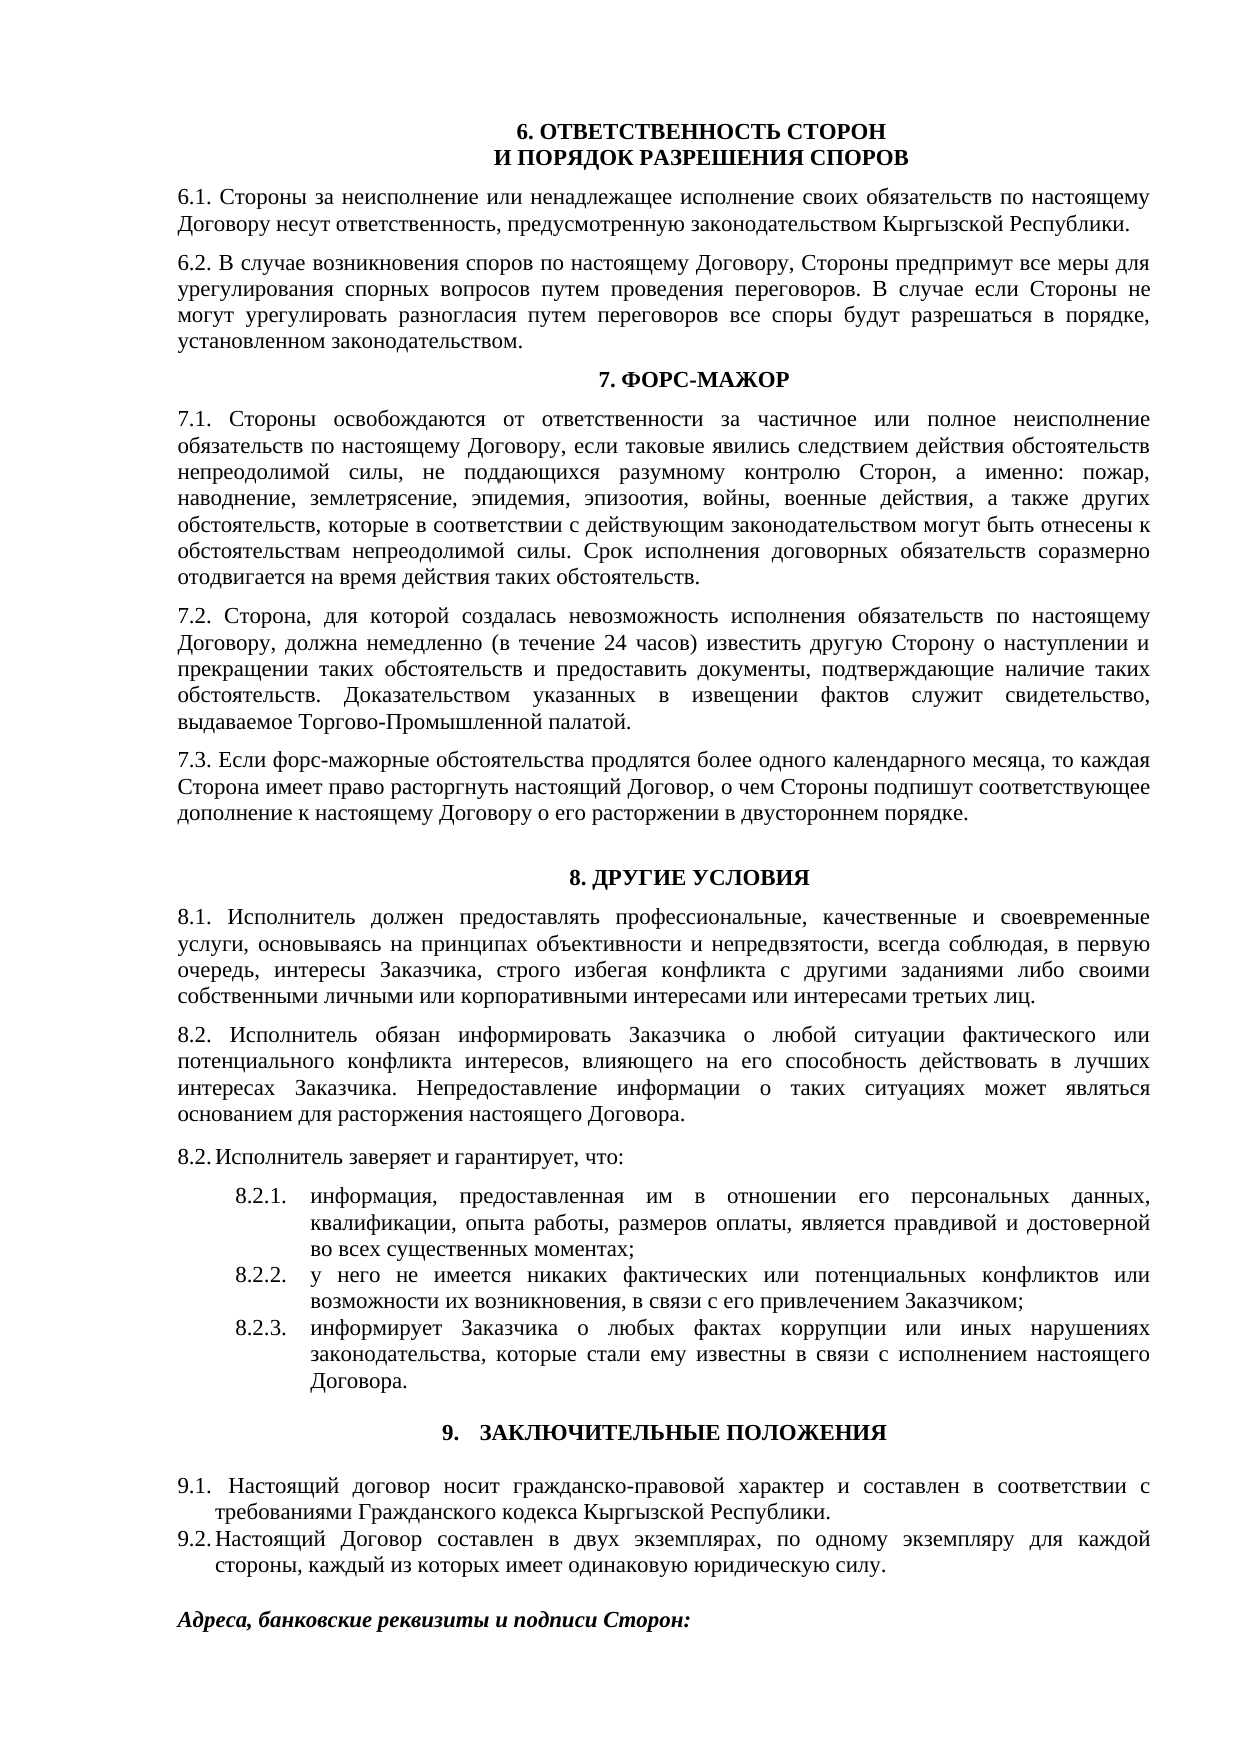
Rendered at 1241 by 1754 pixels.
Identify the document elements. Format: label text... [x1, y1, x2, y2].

text 6. ОТВЕТСТВЕННОСТЬ СТОРОН [177, 118, 1152, 144]
text 7.3. Если форс-мажорные обстоятельства продлятся более одного календарного месяца, то каждая Сторона имеет право расторгнуть настоящий Договор, о чем Стороны подпишут соответствующее дополнение к настоящему Договору о его расторжении в двустороннем порядке. [177, 747, 1152, 826]
list ЗАКЛЮЧИТЕЛЬНЫЕ ПОЛОЖЕНИЯ [177, 1419, 1152, 1446]
list у него не имеется никаких фактических или потенциальных конфликтов или возможности их возникновения, в связи с его привлечением Заказчиком; [235, 1261, 1152, 1314]
text Адреса, банковские реквизиты и подписи Сторон: [177, 1606, 1152, 1633]
text 8.1. Исполнитель должен предоставлять профессиональные, качественные и своевременные услуги, основываясь на принципах объективности и непредвзятости, всегда соблюдая, в первую очередь, интересы Заказчика, строго избегая конфликта с другими заданиями либо своими собственными личными или корпоративными интересами или интересами третьих лиц. [177, 903, 1152, 1009]
list информирует Заказчика о любых фактах коррупции или иных нарушениях законодательства, которые стали ему известны в связи с исполнением настоящего Договора. [235, 1314, 1152, 1393]
list информация, предоставленная им в отношении его персональных данных, квалификации, опыта работы, размеров оплаты, является правдивой и достоверной во всех существенных моментах; [235, 1182, 1152, 1261]
text 7.1. Стороны освобождаются от ответственности за частичное или полное неисполнение обязательств по настоящему Договору, если таковые явились следствием действия обстоятельств непреодолимой силы, не поддающихся разумному контролю Сторон, а именно: пожар, наводнение, землетрясение, эпидемия, эпизоотия, войны, военные действия, а также других обстоятельств, которые в соответствии с действующим законодательством могут быть отнесены к обстоятельствам непреодолимой силы. Срок исполнения договорных обязательств соразмерно отодвигается на время действия таких обстоятельств. [177, 405, 1152, 590]
text 6.1. Стороны за неисполнение или ненадлежащее исполнение своих обязательств по настоящему Договору несут ответственность, предусмотренную законодательством Кыргызской Республики. [177, 183, 1152, 236]
list 8. ДРУГИЕ УСЛОВИЯ [227, 864, 1152, 891]
text 7.2. Сторона, для которой создалась невозможность исполнения обязательств по настоящему Договору, должна немедленно (в течение 24 часов) известить другую Сторону о наступлении и прекращении таких обстоятельств и предоставить документы, подтверждающие наличие таких обстоятельств. Доказательством указанных в извещении фактов служит свидетельство, выдаваемое Торгово-Промышленной палатой. [177, 602, 1152, 734]
text 8.2. Исполнитель обязан информировать Заказчика о любой ситуации фактического или потенциального конфликта интересов, влияющего на его способность действовать в лучших интересах Заказчика. Непредоставление информации о таких ситуациях может являться основанием для расторжения настоящего Договора. [177, 1021, 1152, 1127]
list Настоящий Договор составлен в двух экземплярах, по одному экземпляру для каждой стороны, каждый из которых имеет одинаковую юридическую силу. [177, 1525, 1152, 1577]
text И ПОРЯДОК РАЗРЕШЕНИЯ СПОРОВ [177, 144, 1152, 171]
list Настоящий договор носит гражданско-правовой характер и составлен в соответствии с требованиями Гражданского кодекса Кыргызской Республики. [177, 1472, 1152, 1525]
text 7. ФОРС-МАЖОР [236, 366, 1152, 393]
text 6.2. В случае возникновения споров по настоящему Договору, Стороны предпримут все меры для урегулирования спорных вопросов путем проведения переговоров. В случае если Стороны не могут урегулировать разногласия путем переговоров все споры будут разрешаться в порядке, установленном законодательством. [177, 248, 1152, 354]
list Исполнитель заверяет и гарантирует, что: [177, 1143, 1152, 1170]
